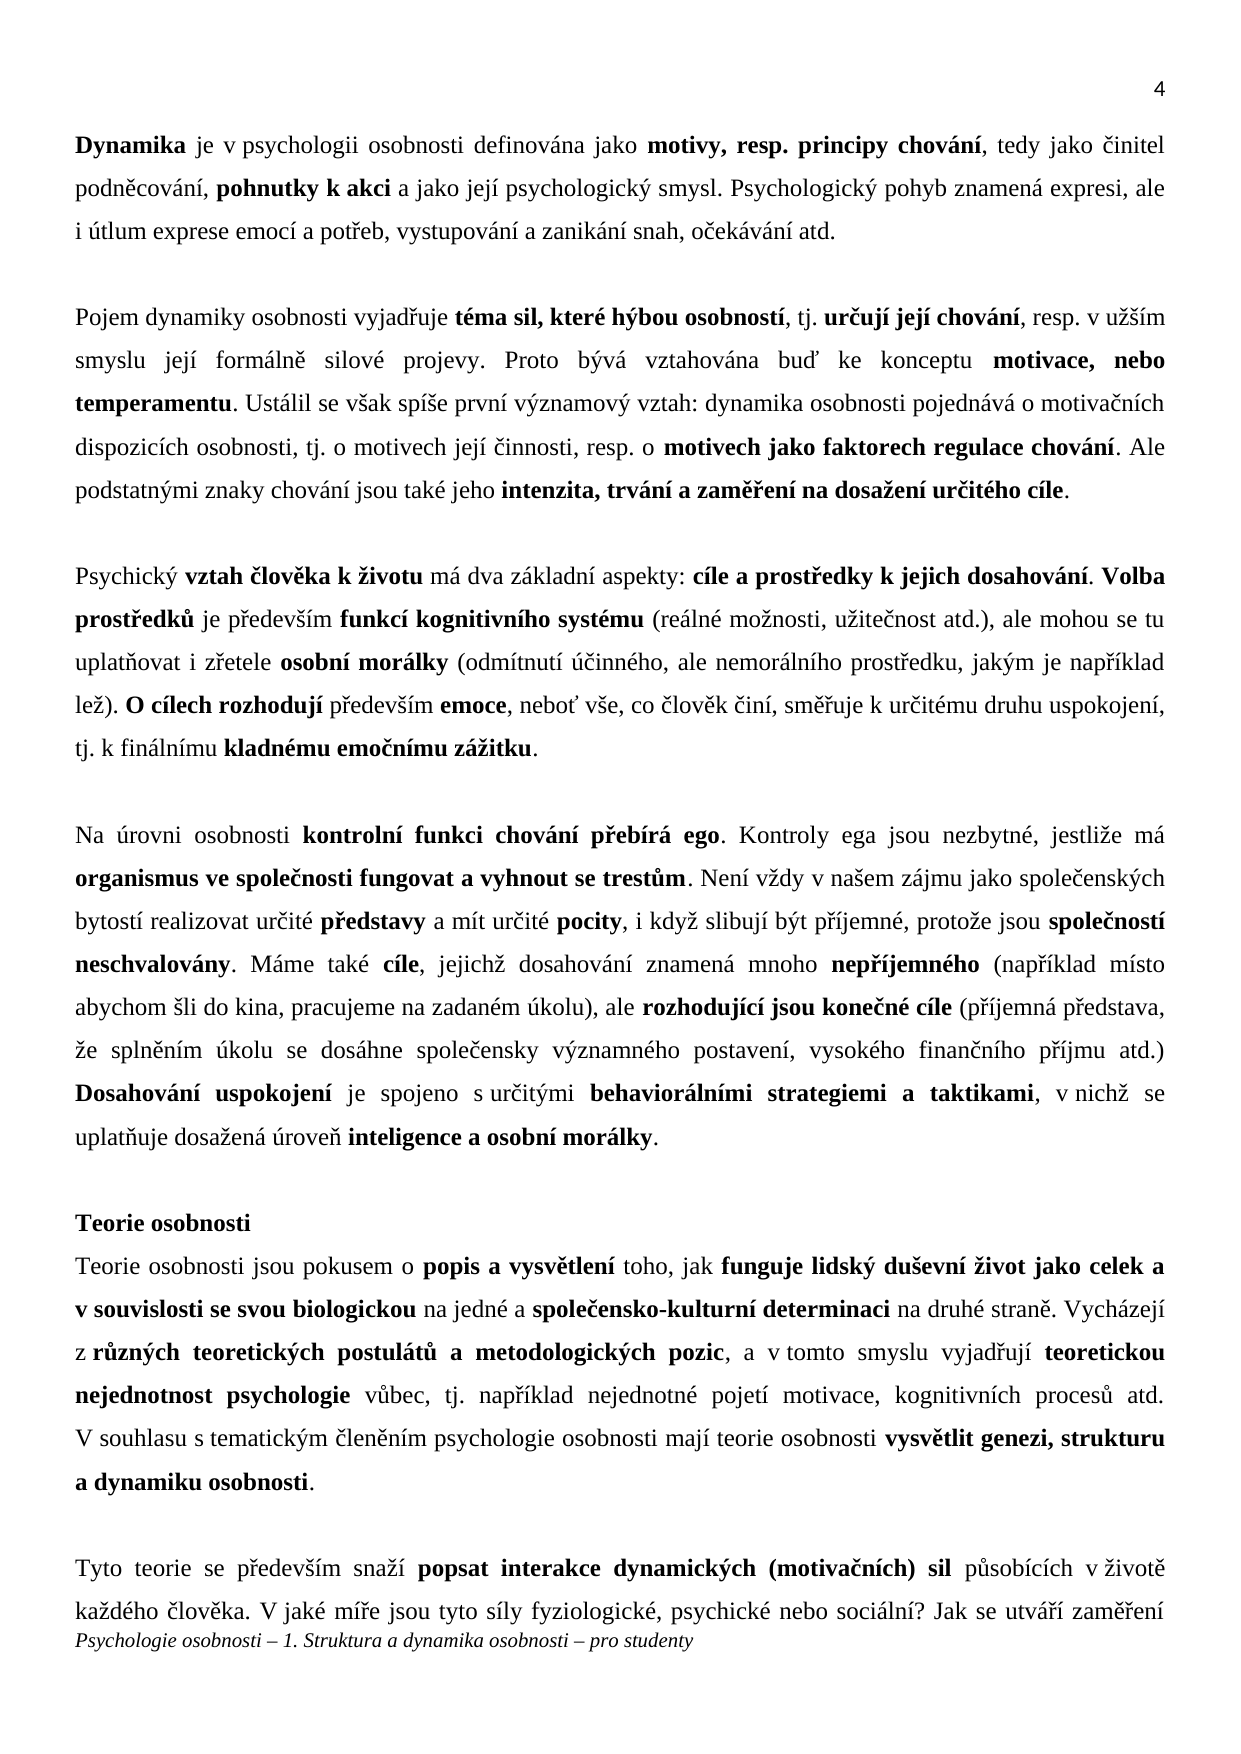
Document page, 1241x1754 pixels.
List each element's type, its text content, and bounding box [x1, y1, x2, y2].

text Psychický vztah člověka k životu má dva základní aspekty: cíle a prostředky k jejich dosahování. Volba prostředků je především funkcí kognitivního systému (reálné možnosti, užitečnost atd.), ale mohou se tu uplatňovat i zřetele osobní morálky (odmítnutí účinného, ale nemorálního prostředku, jakým je například lež). O cílech rozhodují především emoce, neboť vše, co člověk činí, směřuje k určitému druhu uspokojení, tj. k finálnímu kladnému emočnímu zážitku. [75, 561, 1165, 762]
text Dynamika je v psychologii osobnosti definována jako motivy, resp. principy chování, tedy jako činitel podněcování, pohnutky k akci a jako její psychologický smysl. Psychologický pohyb znamená expresi, ale i útlum exprese emocí a potřeb, vystupování a zanikání snah, očekávání atd. [75, 130, 1165, 245]
text Teorie osobnosti [75, 1208, 1165, 1237]
text Na úrovni osobnosti kontrolní funkci chování přebírá ego. Kontroly ega jsou nezbytné, jestliže má organismus ve společnosti fungovat a vyhnout se trestům. Není vždy v našem zájmu jako společenských bytostí realizovat určité představy a mít určité pocity, i když slibují být příjemné, protože jsou společností neschvalovány. Máme také cíle, jejichž dosahování znamená mnoho nepříjemného (například místo abychom šli do kina, pracujeme na zadaném úkolu), ale rozhodující jsou konečné cíle (příjemná představa, že splněním úkolu se dosáhne společensky významného postavení, vysokého finančního příjmu atd.) Dosahování uspokojení je spojeno s určitými behaviorálními strategiemi a taktikami, v nichž se uplatňuje dosažená úroveň inteligence a osobní morálky. [75, 820, 1165, 1150]
text Pojem dynamiky osobnosti vyjadřuje téma sil, které hýbou osobností, tj. určují její chování, resp. v užším smyslu její formálně silové projevy. Proto bývá vztahována buď ke konceptu motivace, nebo temperamentu. Ustálil se však spíše první významový vztah: dynamika osobnosti pojednává o motivačních dispozicích osobnosti, tj. o motivech její činnosti, resp. o motivech jako faktorech regulace chování. Ale podstatnými znaky chování jsou také jeho intenzita, trvání a zaměření na dosažení určitého cíle. [75, 302, 1165, 503]
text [75, 1553, 1165, 1625]
text Teorie osobnosti jsou pokusem o popis a vysvětlení toho, jak funguje lidský duševní život jako celek a v souvislosti se svou biologickou na jedné a společensko-kulturní determinaci na druhé straně. Vycházejí z různých teoretických postulátů a metodologických pozic, a v tomto smyslu vyjadřují teoretickou nejednotnost psychologie vůbec, tj. například nejednotné pojetí motivace, kognitivních procesů atd. V souhlasu s tematickým členěním psychologie osobnosti mají teorie osobnosti vysvětlit genezi, strukturu a dynamiku osobnosti. [75, 1251, 1165, 1495]
